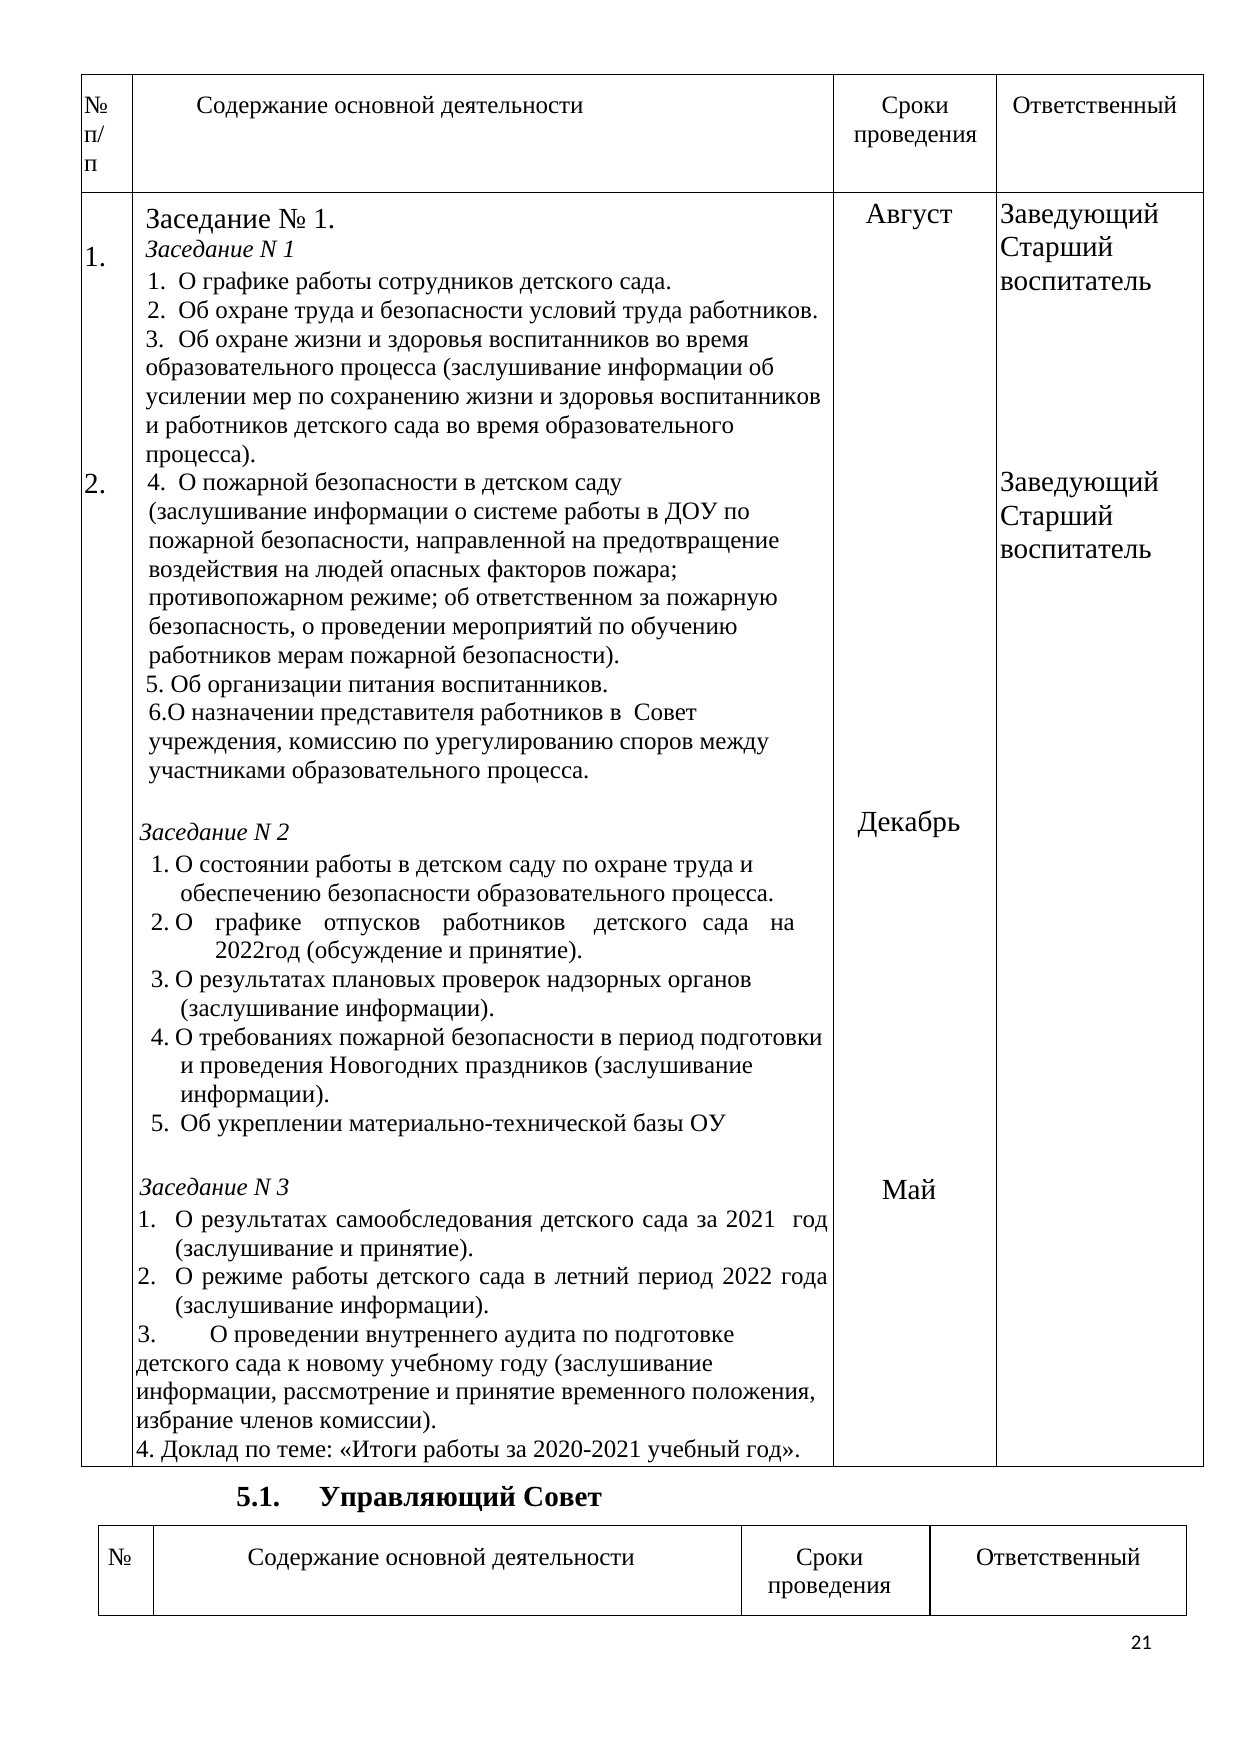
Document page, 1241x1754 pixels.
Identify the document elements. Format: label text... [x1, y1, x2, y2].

table_header Сроки проведения [834, 75, 996, 192]
table_cell Заведующий Старший воспитатель Заведующий Старший воспитатель [997, 193, 1203, 1466]
table_header Ответственный [931, 1526, 1186, 1614]
table_cell 1. 2. [82, 193, 132, 1466]
table_header Ответственный [997, 75, 1203, 192]
table_header Сроки проведения [742, 1526, 929, 1614]
list Управляющий Совет [236, 1479, 1139, 1513]
table_cell Август Декабрь Май [834, 193, 996, 1466]
table_header Содержание основной деятельности [154, 1526, 741, 1614]
table_cell Заседание № 1. Заседание N 1 О графике работы сотрудников детского сада. Об охране труда и безопасности условий труда работников. Об охране жизни и здоровья воспитанников во время образовательного процесса (заслушивание информации об усилении мер по сохранению жизни и здоровья воспитанников и работников детского сада во время образовательного процесса). О пожарной безопасности в детском саду (заслушивание информации о системе работы в ДОУ по пожарной безопасности, направленной на предотвращение воздействия на людей опасных факторов пожара; противопожарном режиме; об ответственном за пожарную безопасность, о проведении мероприятий по обучению работников мерам пожарной безопасности). 5. Об организации питания воспитанников. 6.О назначении представителя работников в Совет учреждения, комиссию по урегулированию споров между участниками образовательного процесса. Заседание N 2 О состоянии работы в детском саду по охране труда и обеспечению безопасности образовательного процесса. О графике отпусков работников детского сада на 2022год (обсуждение и принятие). О результатах плановых проверок надзорных органов (заслушивание информации). О требованиях пожарной безопасности в период подготовки и проведения Новогодних праздников (заслушивание информации). Об укреплении материально-технической базы ОУ Заседание N 3 О результатах самообследования детского сада за 2021 год (заслушивание и принятие). О режиме работы детского сада в летний период 2022 года (заслушивание информации). О проведении внутреннего аудита по подготовке детского сада к новому учебному году (заслушивание информации, рассмотрение и принятие временного положения, избрание членов комиссии). 4. Доклад по теме: «Итоги работы за 2020-2021 учебный год». [133, 193, 833, 1466]
table_header № [99, 1526, 153, 1614]
table_header № п/п [82, 75, 132, 192]
table_header Содержание основной деятельности [133, 75, 833, 192]
